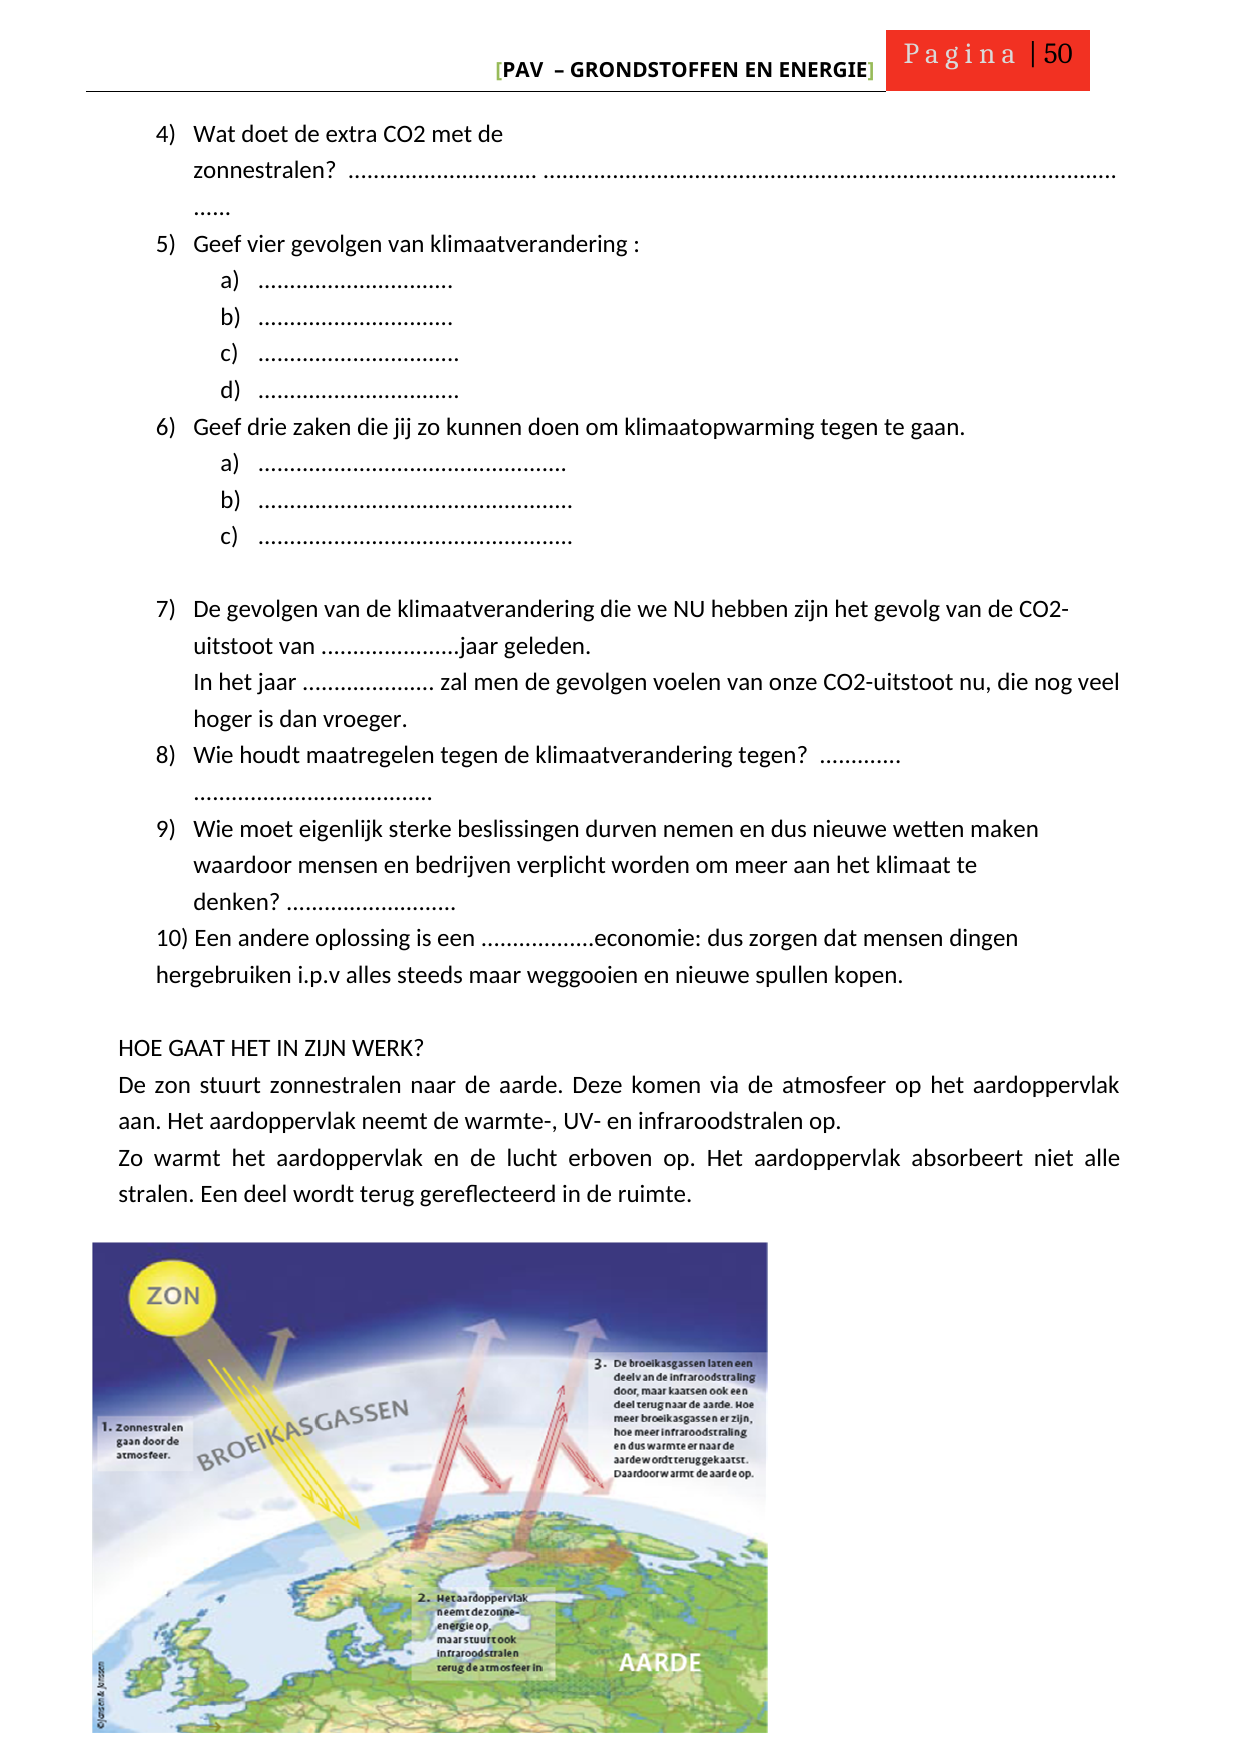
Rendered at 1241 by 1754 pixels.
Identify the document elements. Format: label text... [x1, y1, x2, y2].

text 10) Een andere oplossing is een ..................economie: dus zorgen dat mensen dingen hergebruiken i.p.v alles steeds maar weggooien en nieuwe spullen kopen. [156, 922, 1122, 989]
text Zo warmt het aardoppervlak en de lucht erboven op. Het aardoppervlak absorbeert niet alle stralen. Een deel wordt terug gereflecteerd in de ruimte. [118, 1142, 1122, 1209]
picture [92, 1242, 768, 1733]
list Wie houdt maatregelen tegen de klimaatverandering tegen? ............. [156, 740, 1122, 770]
list Wat doet de extra CO2 met de zonnestralen? .............................. ................................................................................................. [156, 118, 1122, 222]
list Wie moet eigenlijk sterke beslissingen durven nemen en dus nieuwe wetten maken waardoor mensen en bedrijven verplicht worden om meer aan het klimaat te denken? ........................... [156, 813, 1122, 916]
list .................................................. [220, 484, 1122, 514]
list ................................ [220, 374, 1122, 404]
list ................................................. [220, 447, 1122, 478]
text In het jaar ..................... zal men de gevolgen voelen van onze CO2-uitstoot nu, die nog veel hoger is dan vroeger. [193, 667, 1122, 734]
list ............................... [220, 264, 1122, 295]
list Geef vier gevolgen van klimaatverandering : [156, 228, 1122, 258]
list De gevolgen van de klimaatverandering die we NU hebben zijn het gevolg van de CO2-uitstoot van ......................jaar geleden. [156, 593, 1122, 661]
list Geef drie zaken die jij zo kunnen doen om klimaatopwarming tegen te gaan. [156, 411, 1122, 441]
list ................................ [220, 337, 1122, 368]
list ............................... [220, 301, 1122, 331]
list .................................................. [220, 520, 1122, 551]
text ...................................... [193, 776, 1122, 807]
text HOE GAAT HET IN ZIJN WERK? [118, 1032, 1122, 1063]
text De zon stuurt zonnestralen naar de aarde. Deze komen via de atmosfeer op het aardoppervlak aan. Het aardoppervlak neemt de warmte-, UV- en infraroodstralen op. [118, 1069, 1122, 1136]
